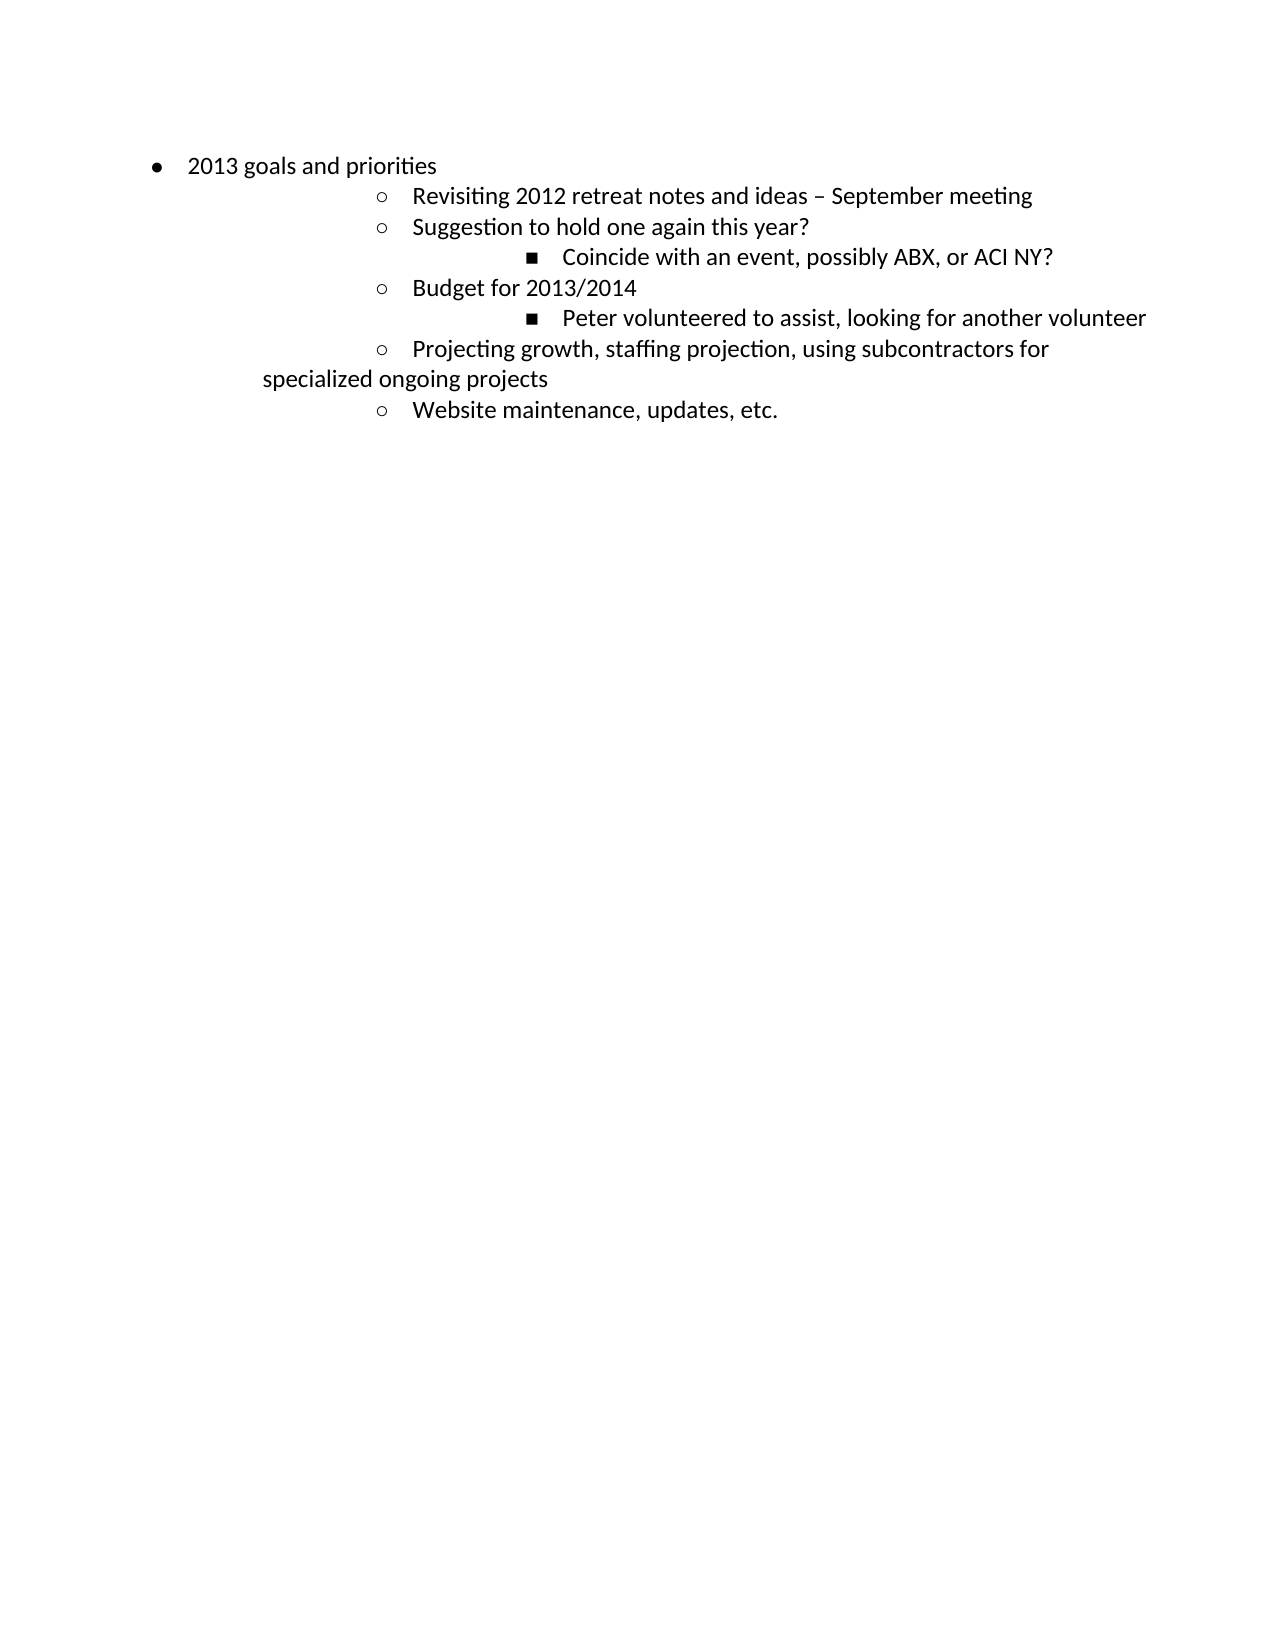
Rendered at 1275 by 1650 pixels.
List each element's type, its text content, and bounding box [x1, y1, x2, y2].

list Website maintenance, updates, etc. [262, 394, 1162, 425]
list Coincide with an event, possibly ABX, or ACI NY? [337, 242, 1162, 272]
list 2013 goals and priorities [150, 150, 1162, 181]
list Revisiting 2012 retreat notes and ideas – September meeting [262, 181, 1162, 211]
list Projecting growth, staffing projection, using subcontractors for specialized ongoing projects [262, 333, 1162, 394]
list Budget for 2013/2014 [262, 272, 1162, 303]
list Peter volunteered to assist, looking for another volunteer [337, 303, 1162, 333]
list Suggestion to hold one again this year? [262, 211, 1162, 242]
